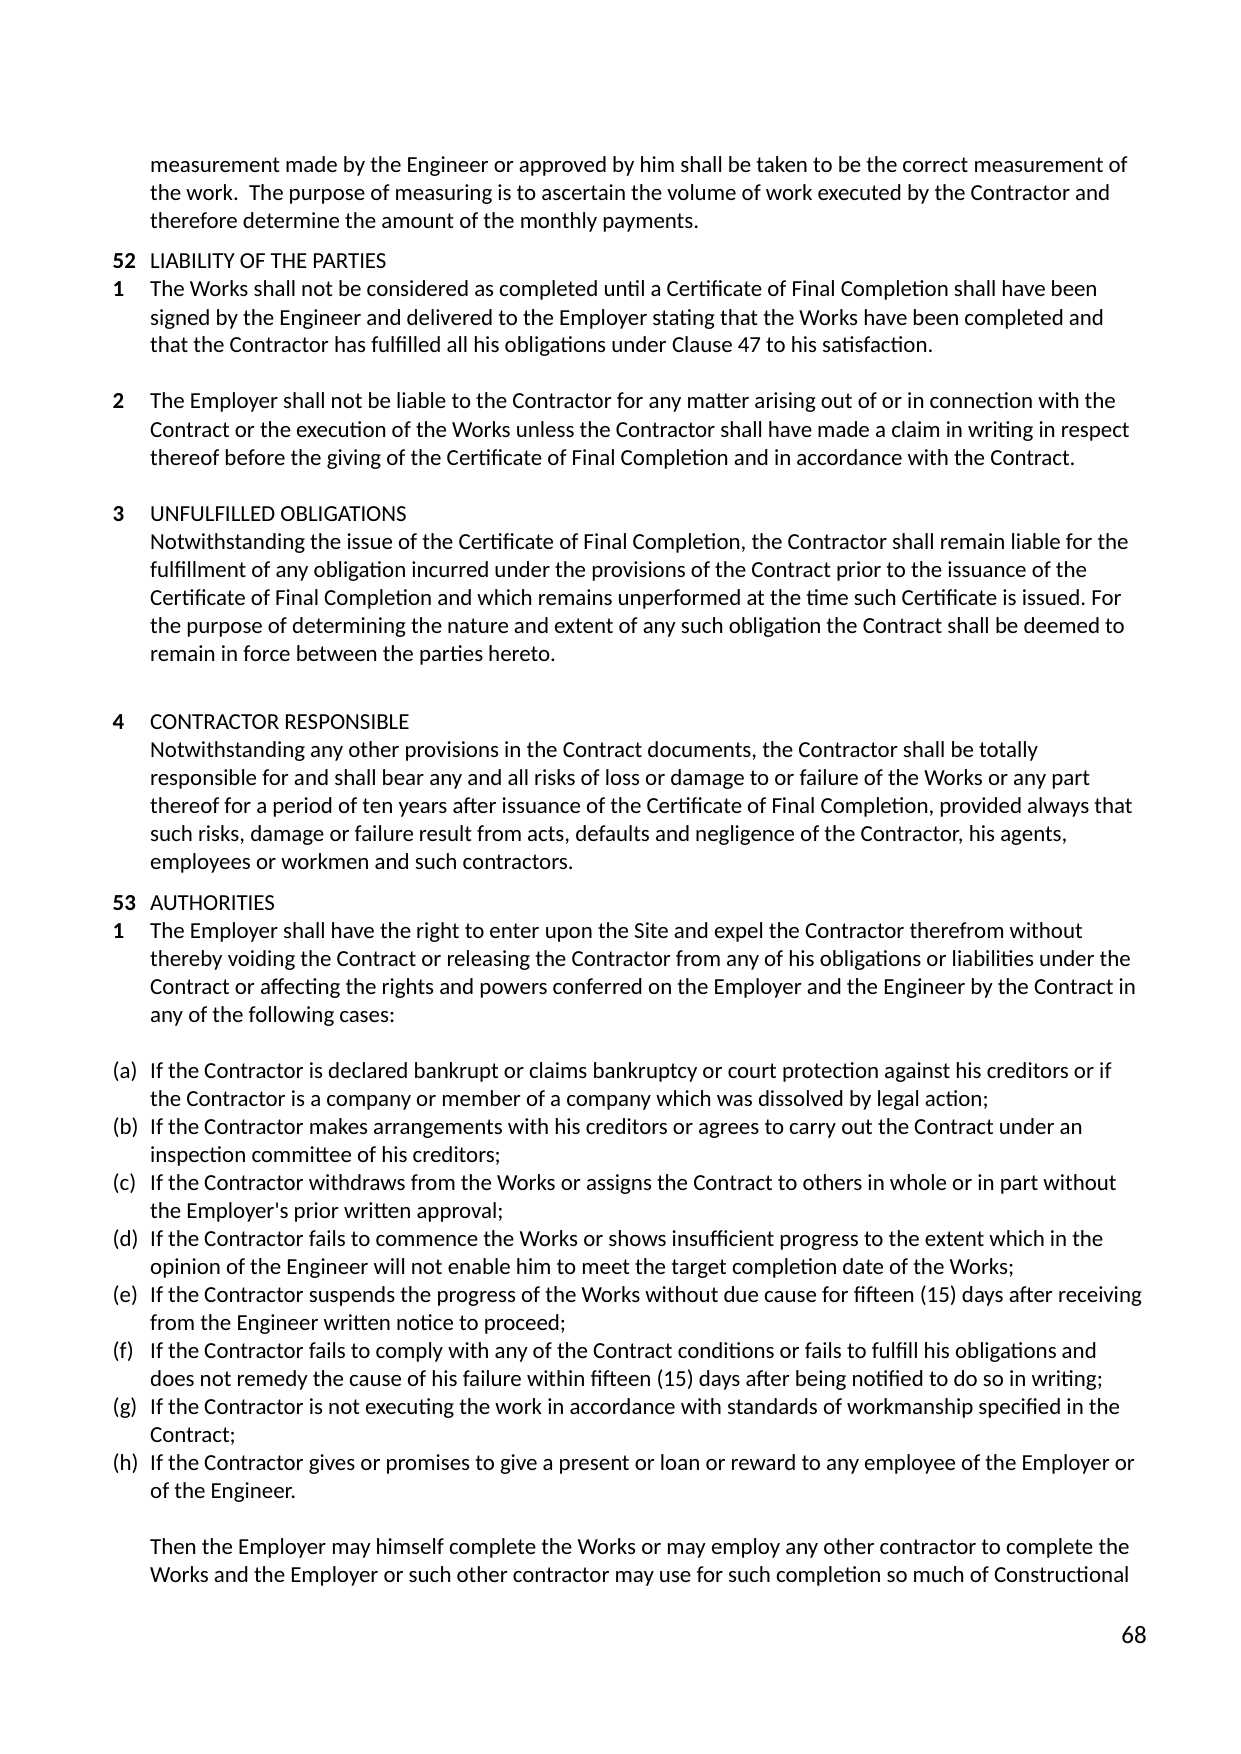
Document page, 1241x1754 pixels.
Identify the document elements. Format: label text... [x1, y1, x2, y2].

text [150, 1532, 1146, 1588]
subtitle LIABILITY OF THE PARTIES [112, 247, 1146, 274]
text Notwithstanding any other provisions in the Contract documents, the Contractor shall be totally responsible for and shall bear any and all risks of loss or damage to or failure of the Works or any part thereof for a period of ten years after issuance of the Certificate of Final Completion, provided always that such risks, damage or failure result from acts, defaults and negligence of the Contractor, his agents, employees or workmen and such contractors. [150, 735, 1146, 876]
text Notwithstanding the issue of the Certificate of Final Completion, the Contractor shall remain liable for the fulfillment of any obligation incurred under the provisions of the Contract prior to the issuance of the Certificate of Final Completion and which remains unperformed at the time such Certificate is issued. For the purpose of determining the nature and extent of any such obligation the Contract shall be deemed to remain in force between the parties hereto. [150, 527, 1146, 667]
subtitle Contractor Responsible [112, 707, 1146, 735]
list If the Contractor gives or promises to give a present or loan or reward to any employee of the Employer or of the Engineer. [112, 1448, 1146, 1504]
list The Employer shall have the right to enter upon the Site and expel the Contractor therefrom without thereby voiding the Contract or releasing the Contractor from any of his obligations or liabilities under the Contract or affecting the rights and powers conferred on the Employer and the Engineer by the Contract in any of the following cases: [112, 916, 1146, 1028]
list If the Contractor fails to comply with any of the Contract conditions or fails to fulfill his obligations and does not remedy the cause of his failure within fifteen (15) days after being notified to do so in writing; [112, 1336, 1146, 1392]
list The Works shall not be considered as completed until a Certificate of Final Completion shall have been signed by the Engineer and delivered to the Employer stating that the Works have been completed and that the Contractor has fulfilled all his obligations under Clause 47 to his satisfaction. [112, 274, 1146, 359]
list If the Contractor makes arrangements with his creditors or agrees to carry out the Contract under an inspection committee of his creditors; [112, 1112, 1146, 1168]
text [150, 150, 1146, 234]
list The Employer shall not be liable to the Contractor for any matter arising out of or in connection with the Contract or the execution of the Works unless the Contractor shall have made a claim in writing in respect thereof before the giving of the Certificate of Final Completion and in accordance with the Contract. [112, 387, 1146, 471]
subtitle Unfulfilled Obligations [112, 499, 1146, 527]
list If the Contractor suspends the progress of the Works without due cause for fifteen (15) days after receiving from the Engineer written notice to proceed; [112, 1280, 1146, 1336]
list If the Contractor withdraws from the Works or assigns the Contract to others in whole or in part without the Employer's prior written approval; [112, 1168, 1146, 1224]
list If the Contractor fails to commence the Works or shows insufficient progress to the extent which in the opinion of the Engineer will not enable him to meet the target completion date of the Works; [112, 1224, 1146, 1280]
subtitle AUTHORITIES [112, 888, 1146, 916]
list If the Contractor is declared bankrupt or claims bankruptcy or court protection against his creditors or if the Contractor is a company or member of a company which was dissolved by legal action; [112, 1056, 1146, 1112]
list If the Contractor is not executing the work in accordance with standards of workmanship specified in the Contract; [112, 1392, 1146, 1448]
